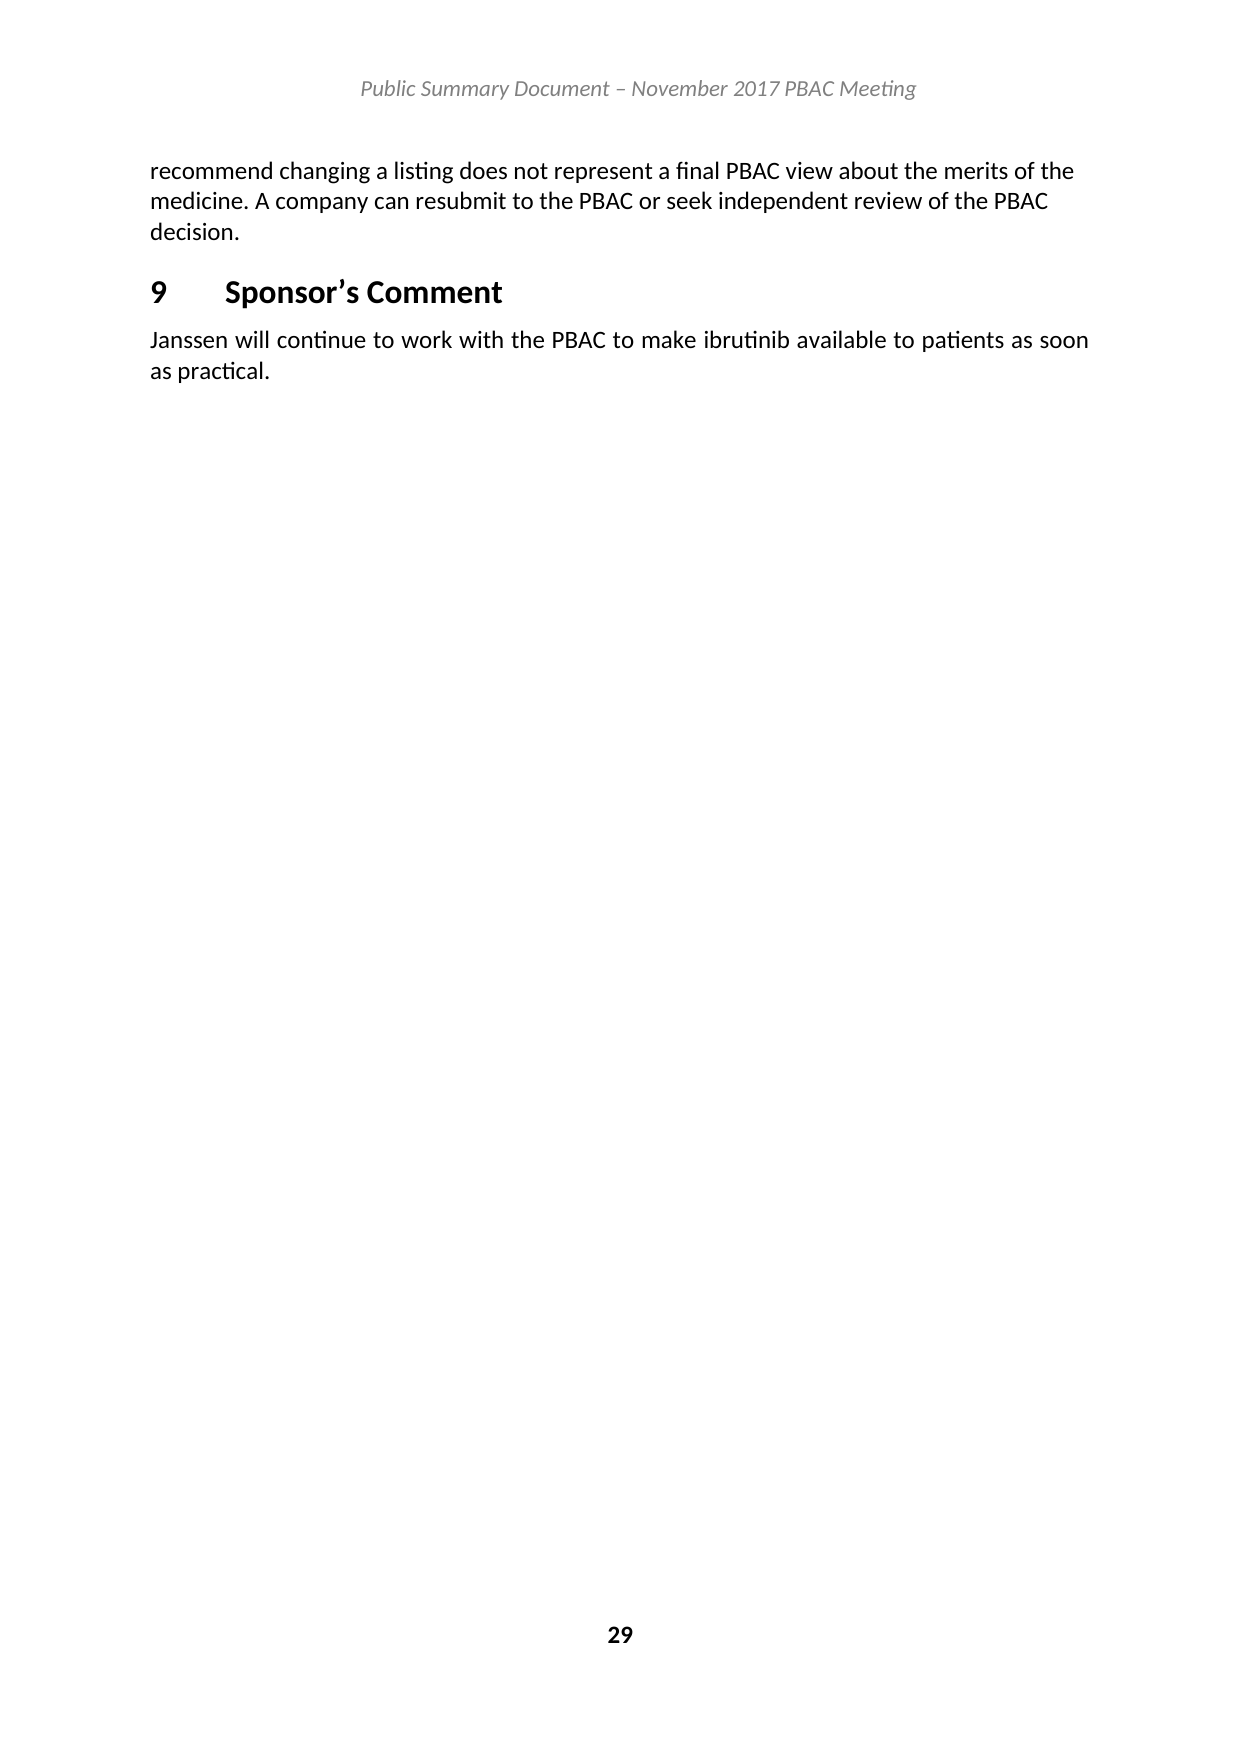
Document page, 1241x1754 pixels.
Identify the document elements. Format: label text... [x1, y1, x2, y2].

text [150, 155, 1090, 246]
text Janssen will continue to work with the PBAC to make ibrutinib available to patients as soon as practical. [150, 324, 1090, 386]
subtitle Sponsor’s Comment [150, 271, 1090, 312]
